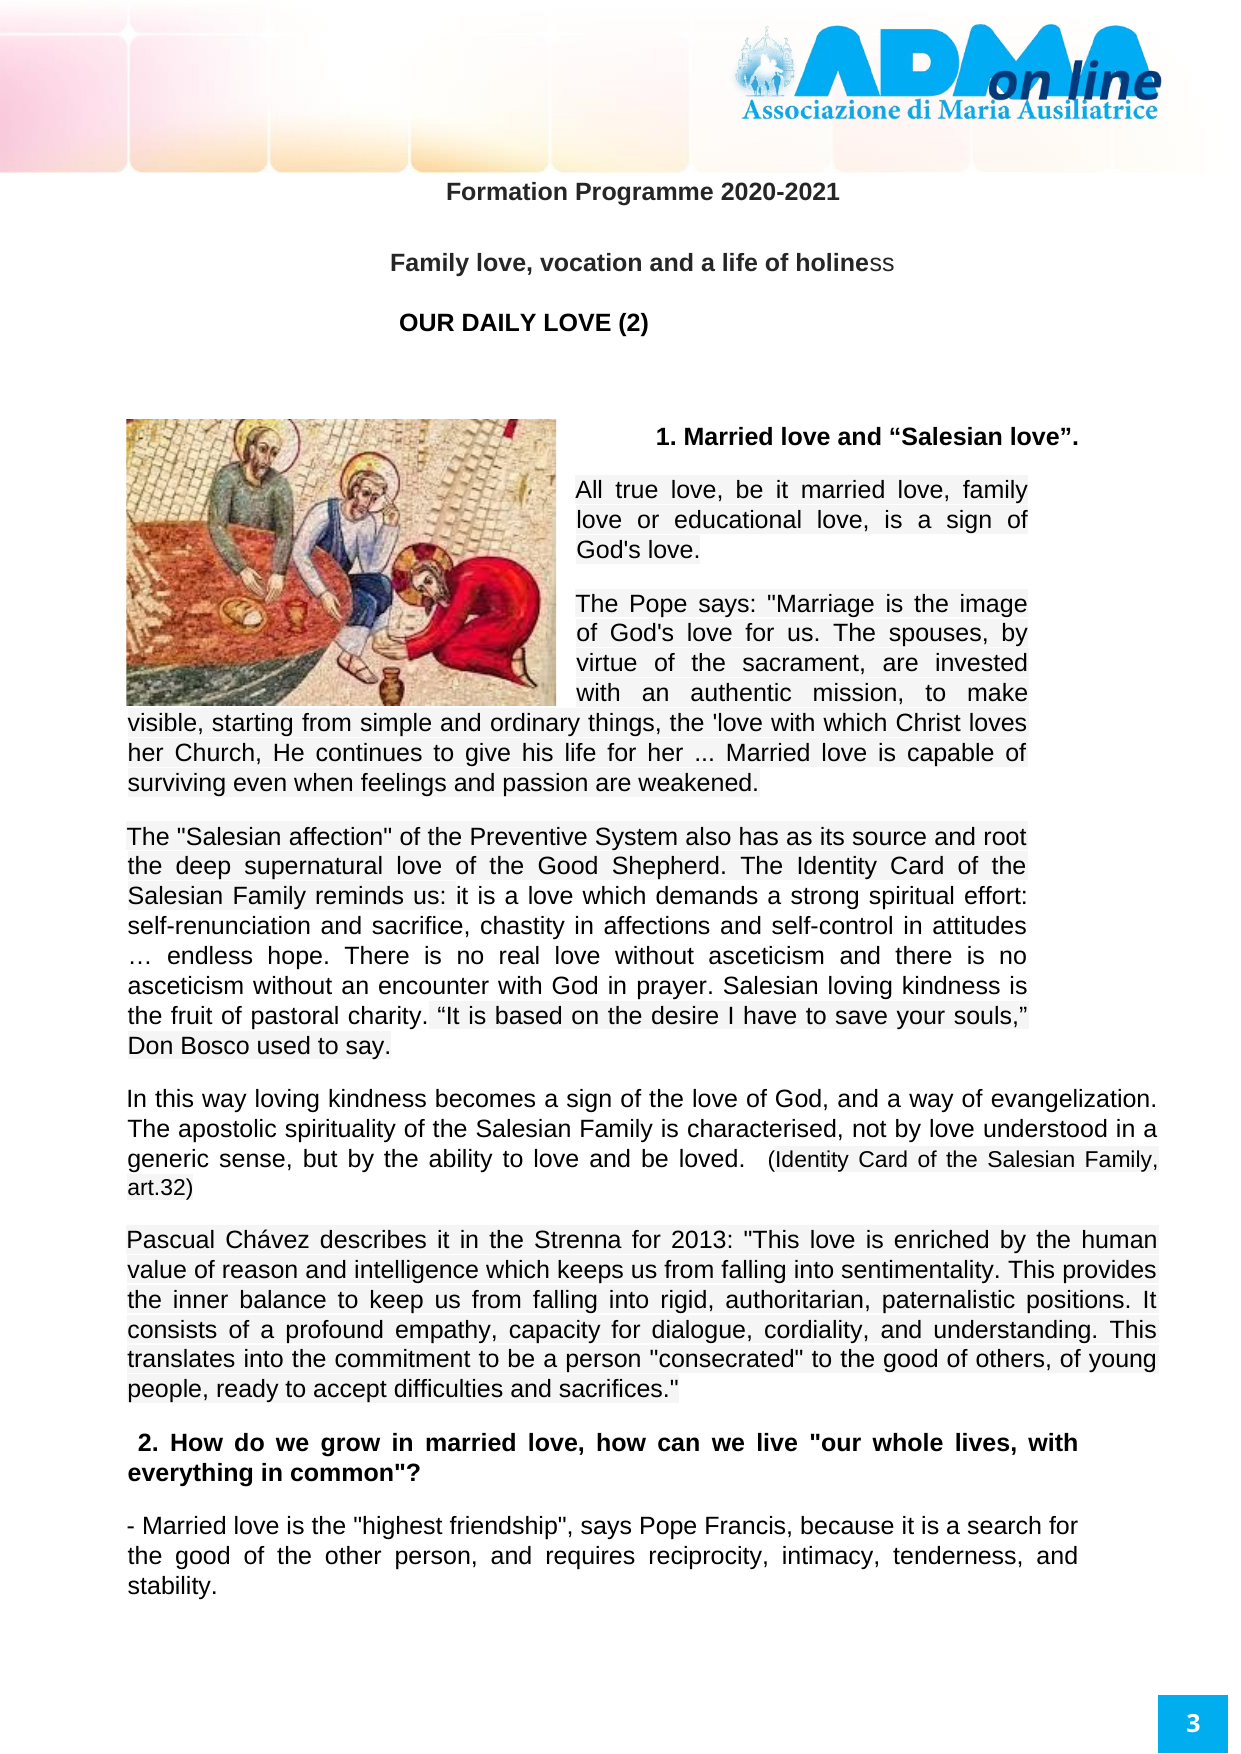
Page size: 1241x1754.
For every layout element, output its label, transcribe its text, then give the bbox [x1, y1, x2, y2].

text The Pope says: "Marriage is the image of God's love for us. The spouses, by virtue of the sacrament, are invested with an authentic mission, to make visible, starting from simple and ordinary things, the 'love with which Christ loves her Church, He continues to give his life for her ... Married love is capable of surviving even when feelings and passion are weakened. [126, 588, 1028, 797]
subtitle Formation Programme 2020-2021 [126, 177, 1160, 206]
picture [0, 0, 1239, 173]
text Family love, vocation and a life of holiness [390, 248, 1160, 277]
text OUR DAILY LOVE (2) [399, 308, 1160, 337]
text - Married love is the "highest friendship", says Pope Francis, because it is a search for the good of the other person, and requires reciprocity, intimacy, tenderness, and stability. [126, 1511, 1080, 1600]
text 2. How do we grow in married love, how can we live "our whole lives, with everything in common"? [126, 1428, 1080, 1487]
text All true love, be it married love, family love or educational love, is a sign of God's love. [557, 475, 1028, 564]
text The "Salesian affection" of the Preventive System also has as its source and root the deep supernatural love of the Good Shepherd. The Identity Card of the Salesian Family reminds us: it is a love which demands a strong spiritual effort: self-renunciation and sacrifice, chastity in affections and self-control in attitudes … endless hope. There is no real love without asceticism and there is no asceticism without an encounter with God in prayer. Salesian loving kindness is the fruit of pastoral charity. “It is based on the desire I have to save your souls,” Don Bosco used to say. [126, 850, 1028, 1059]
text 1. Married love and “Salesian love”. [557, 422, 1160, 450]
text In this way loving kindness becomes a sign of the love of God, and a way of evangelization. The apostolic spirituality of the Salesian Family is characterised, not by love understood in a generic sense, but by the ability to love and be loved. (Identity Card of the Salesian Family, art.32) [126, 1084, 1159, 1200]
text Pascual Chávez describes it in the Strenna for 2013: "This love is enriched by the human value of reason and intelligence which keeps us from falling into sentimentality. This provides the inner balance to keep us from falling into rigid, authoritarian, paternalistic positions. It consists of a profound empathy, capacity for dialogue, cordiality, and understanding. This translates into the commitment to be a person "consecrated" to the good of others, of young people, ready to accept difficulties and sacrifices." [126, 1254, 1159, 1403]
picture [126, 419, 557, 706]
